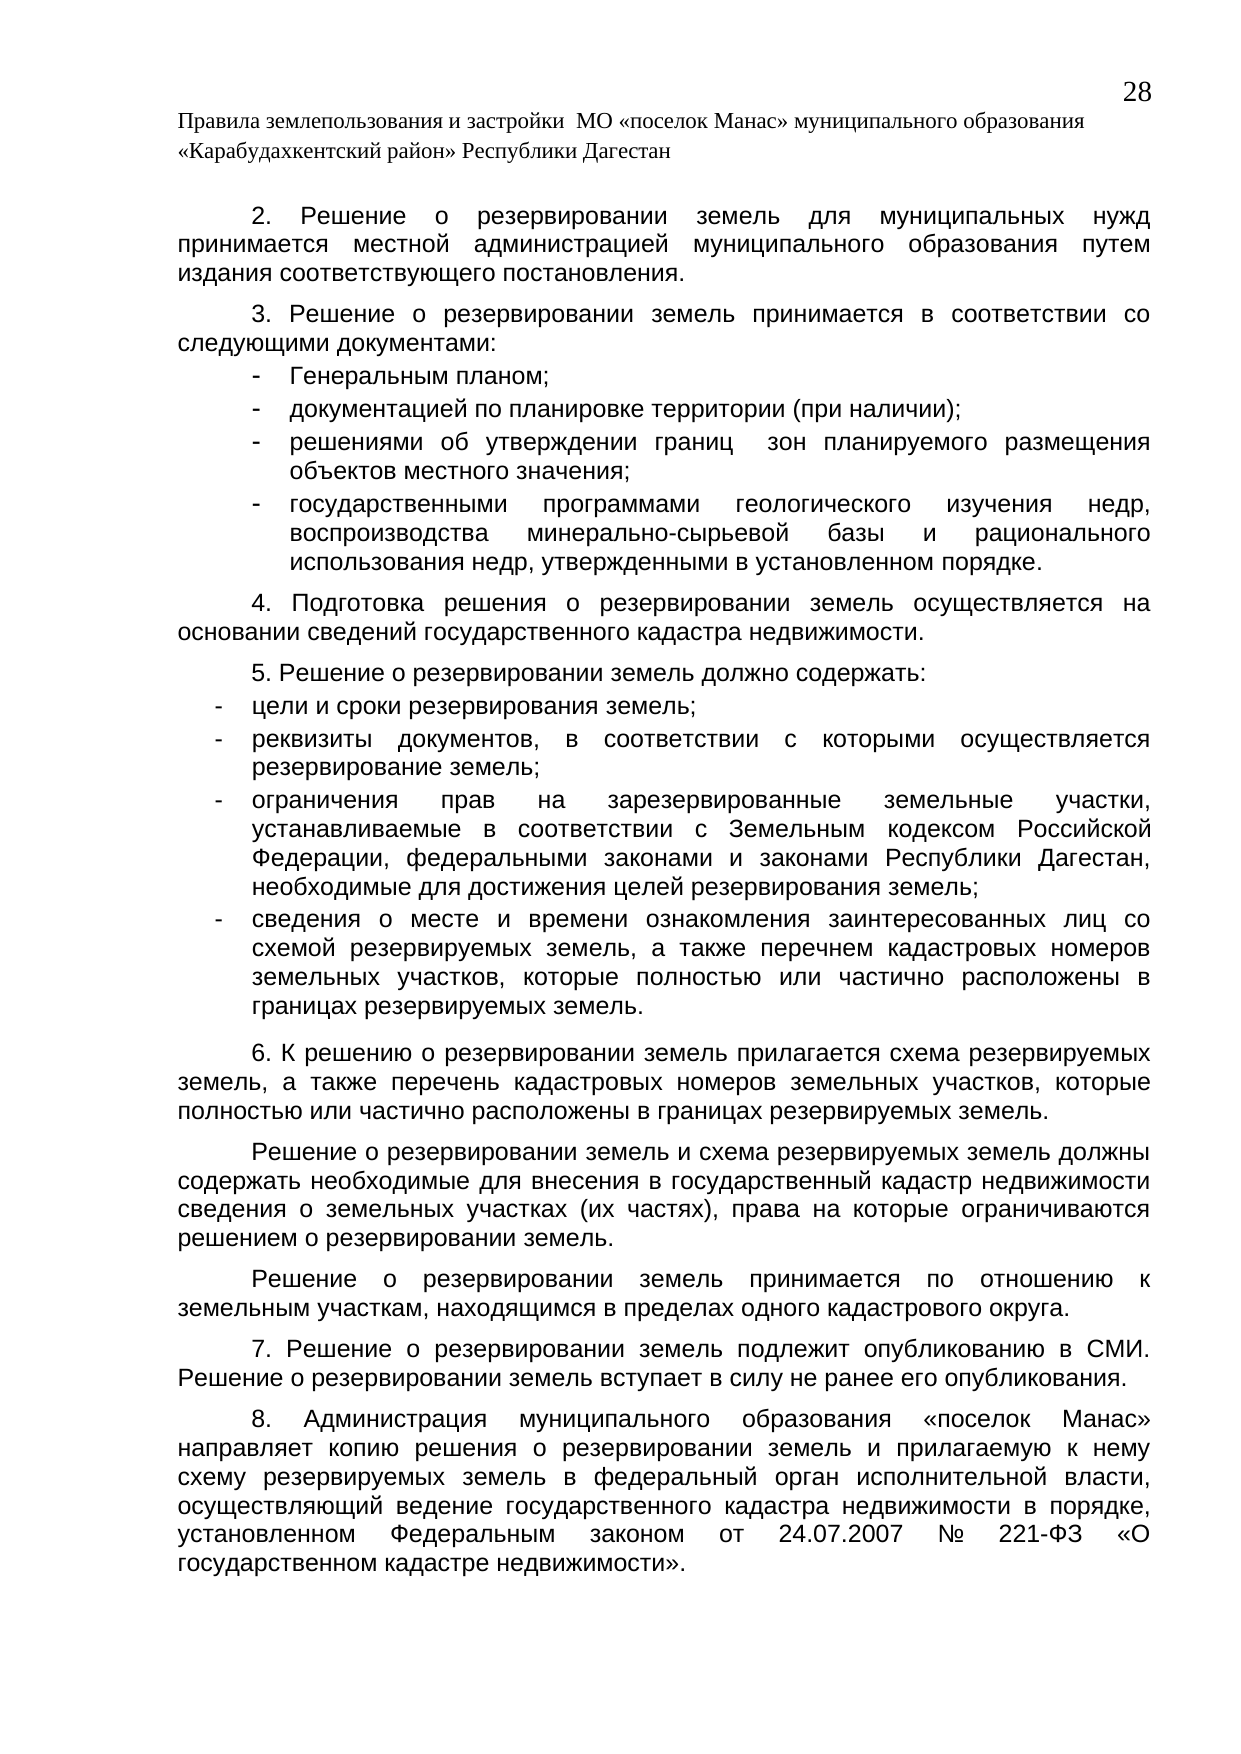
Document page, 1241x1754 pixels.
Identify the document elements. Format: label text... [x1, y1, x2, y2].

text Решение о резервировании земель и схема резервируемых земель должны содержать необходимые для внесения в государственный кадастр недвижимости сведения о земельных участках (их частях), права на которые ограничиваются решением о резервировании земель. [177, 1137, 1152, 1252]
text - сведения о месте и времени ознакомления заинтересованных лиц со схемой резервируемых земель, а также перечнем кадастровых номеров земельных участков, которые полностью или частично расположены в границах резервируемых земель. [214, 904, 1152, 1019]
list документацией по планировке территории (при наличии); [252, 394, 1152, 423]
list решениями об утверждении границ зон планируемого размещения объектов местного значения; [252, 427, 1152, 485]
list Генеральным планом; [252, 361, 1152, 390]
text 3. Решение о резервировании земель принимается в соответствии со следующими документами: [177, 299, 1152, 357]
text 4. Подготовка решения о резервировании земель осуществляется на основании сведений государственного кадастра недвижимости. [177, 588, 1152, 645]
text Решение о резервировании земель принимается по отношению к земельным участкам, находящимся в пределах одного кадастрового округа. [177, 1264, 1152, 1322]
list государственными программами геологического изучения недр, воспроизводства минерально-сырьевой базы и рационального использования недр, утвержденными в установленном порядке. [252, 489, 1152, 575]
text - ограничения прав на зарезервированные земельные участки, устанавливаемые в соответствии с Земельным кодексом Российской Федерации, федеральными законами и законами Республики Дагестан, необходимые для достижения целей резервирования земель; [214, 785, 1152, 900]
text 6. К решению о резервировании земель прилагается схема резервируемых земель, а также перечень кадастровых номеров земельных участков, которые полностью или частично расположены в границах резервируемых земель. [177, 1038, 1152, 1124]
text 2. Решение о резервировании земель для муниципальных нужд принимается местной администрацией муниципального образования путем издания соответствующего постановления. [177, 201, 1152, 287]
text 8. Администрация муниципального образования «поселок Манас» направляет копию решения о резервировании земель и прилагаемую к нему схему резервируемых земель в федеральный орган исполнительной власти, осуществляющий ведение государственного кадастра недвижимости в порядке, установленном Федеральным законом от 24.07.2007 № 221-ФЗ «О государственном кадастре недвижимости». [177, 1404, 1152, 1577]
text - реквизиты документов, в соответствии с которыми осуществляется резервирование земель; [214, 724, 1152, 781]
text - цели и сроки резервирования земель; [214, 691, 1152, 719]
text 7. Решение о резервировании земель подлежит опубликованию в СМИ. Решение о резервировании земель вступает в силу не ранее его опубликования. [177, 1334, 1152, 1392]
text 5. Решение о резервировании земель должно содержать: [177, 658, 1152, 687]
